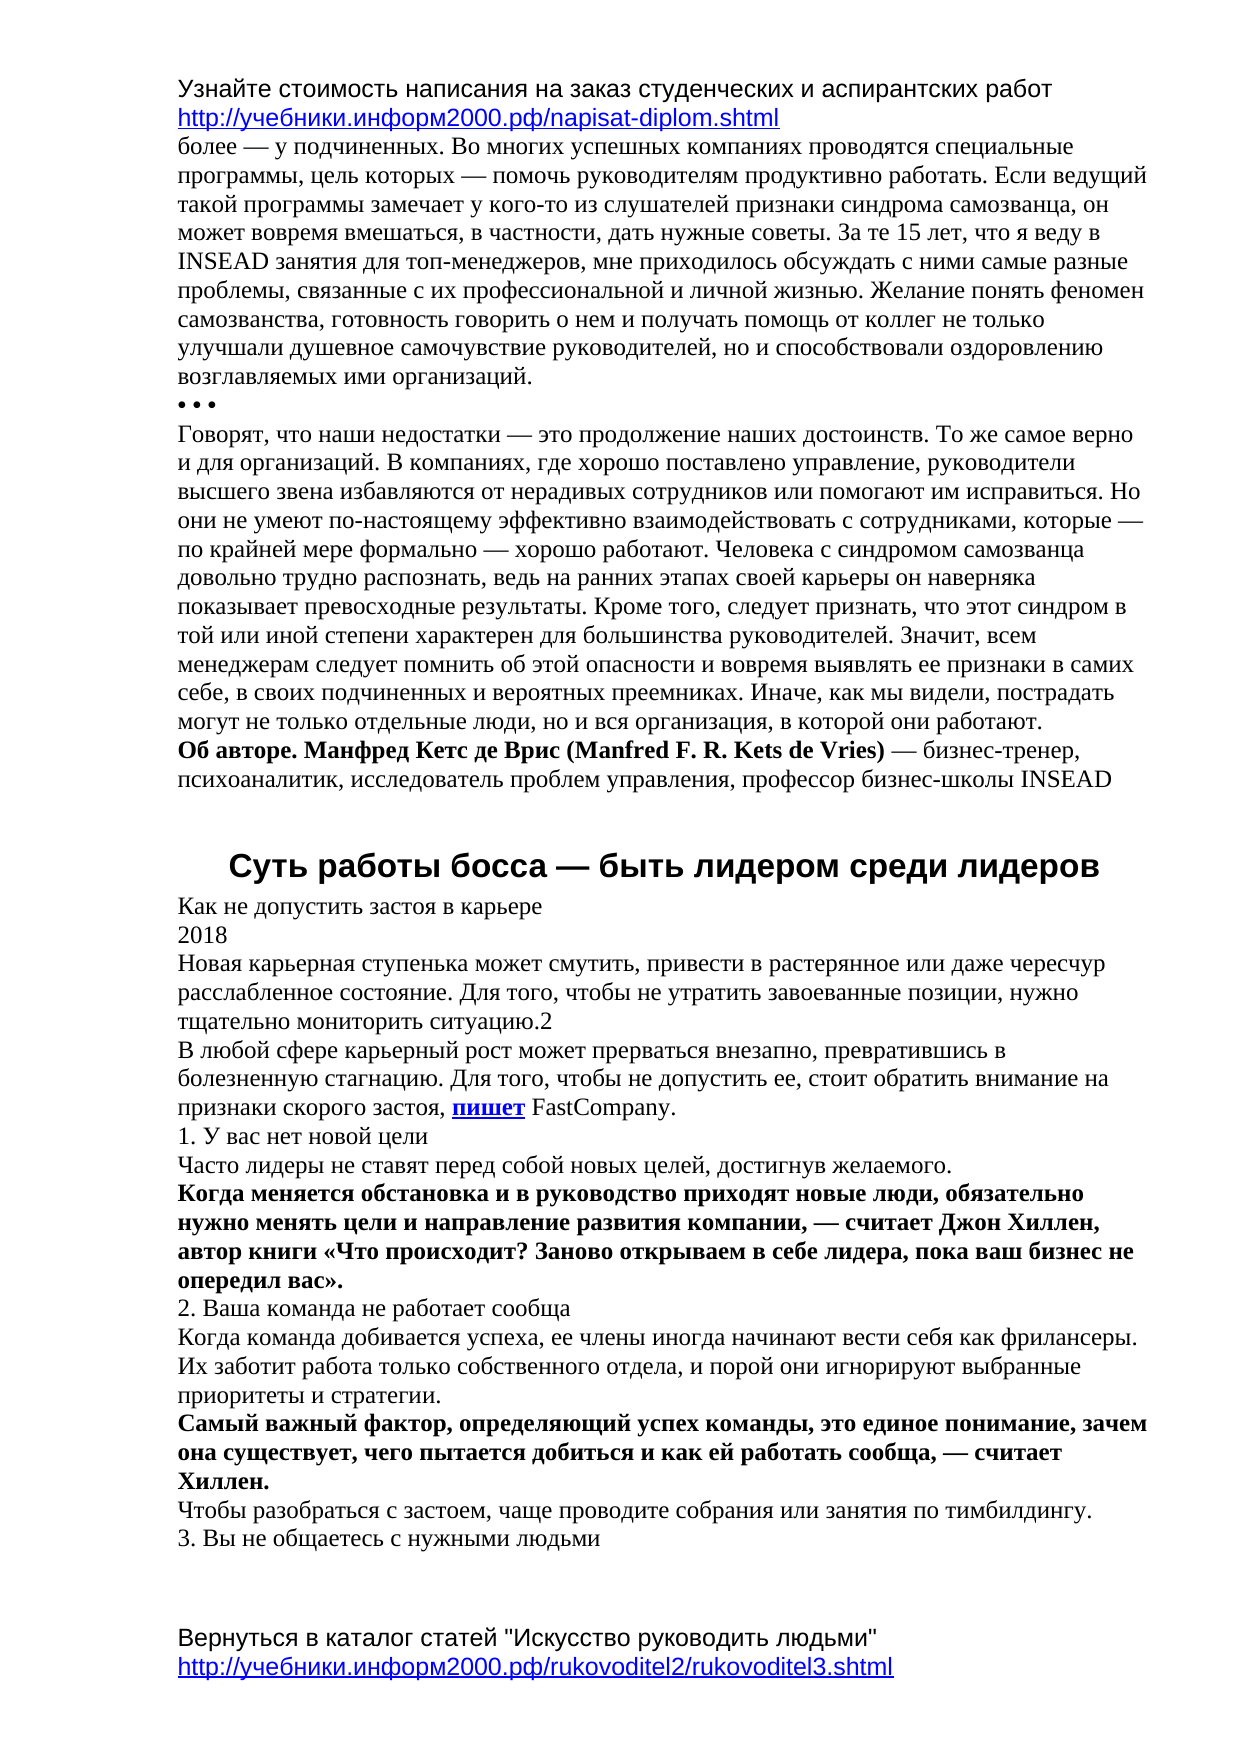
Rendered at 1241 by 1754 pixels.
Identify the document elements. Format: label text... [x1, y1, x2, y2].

text 3. Вы не общаетесь с нужными людьми [177, 1523, 1152, 1552]
text Об авторе. Манфред Кетс де Врис (Manfred F. R. Kets de Vries) — бизнес-тренер, психоаналитик, исследователь проблем управления, профессор бизнес-школы INSEAD [177, 735, 1152, 792]
text Как не допустить застоя в карьере [177, 891, 1152, 920]
text Говорят, что наши недостатки — это продолжение наших достоинств. То же самое верно и для организаций. В компаниях, где хорошо поставлено управление, руководители высшего звена избавляются от нерадивых сотрудников или помогают им исправиться. Но они не умеют по-настоящему эффективно взаимодействовать с сотрудниками, которые — по крайней мере формально — хорошо работают. Человека с синдромом самозванца довольно трудно распознать, ведь на ранних этапах своей карьеры он наверняка показывает превосходные результаты. Кроме того, следует признать, что этот синдром в той или иной степени характерен для большинства руководителей. Значит, всем менеджерам следует помнить об этой опасности и вовремя выявлять ее признаки в самих себе, в своих подчиненных и вероятных преемниках. Иначе, как мы видели, пострадать могут не только отдельные люди, но и вся организация, в которой они работают. [177, 419, 1152, 735]
text 2. Ваша команда не работает сообща [177, 1293, 1152, 1322]
text 1. У вас нет новой цели [177, 1121, 1152, 1150]
text Новая карьерная ступенька может смутить, привести в растерянное или даже чересчур расслабленное состояние. Для того, чтобы не утратить завоеванные позиции, нужно тщательно мониторить ситуацию.2 [177, 948, 1152, 1035]
subtitle Суть работы босса — быть лидером среди лидеров [177, 846, 1152, 885]
text Когда меняется обстановка и в руководство приходят новые люди, обязательно нужно менять цели и направление развития компании, — считает Джон Хиллен, автор книги «Что происходит? Заново открываем в себе лидера, пока ваш бизнес не опередил вас». [177, 1178, 1152, 1293]
text Самый важный фактор, определяющий успех команды, это единое понимание, зачем она существует, чего пытается добиться и как ей работать сообща, — считает Хиллен. [177, 1408, 1152, 1495]
text В любой сфере карьерный рост может прерваться внезапно, превратившись в болезненную стагнацию. Для того, чтобы не допустить ее, стоит обратить внимание на признаки скорого застоя, пишет FastCompany. [177, 1035, 1152, 1121]
text Когда команда добивается успеха, ее члены иногда начинают вести себя как фрилансеры. Их заботит работа только собственного отдела, и порой они игнорируют выбранные приоритеты и стратегии. [177, 1322, 1152, 1408]
text • • • [177, 390, 1152, 419]
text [177, 131, 1152, 390]
text Чтобы разобраться с застоем, чаще проводите собрания или занятия по тимбилдингу. [177, 1495, 1152, 1523]
text Часто лидеры не ставят перед собой новых целей, достигнув желаемого. [177, 1150, 1152, 1178]
text 2018 [177, 920, 1152, 948]
